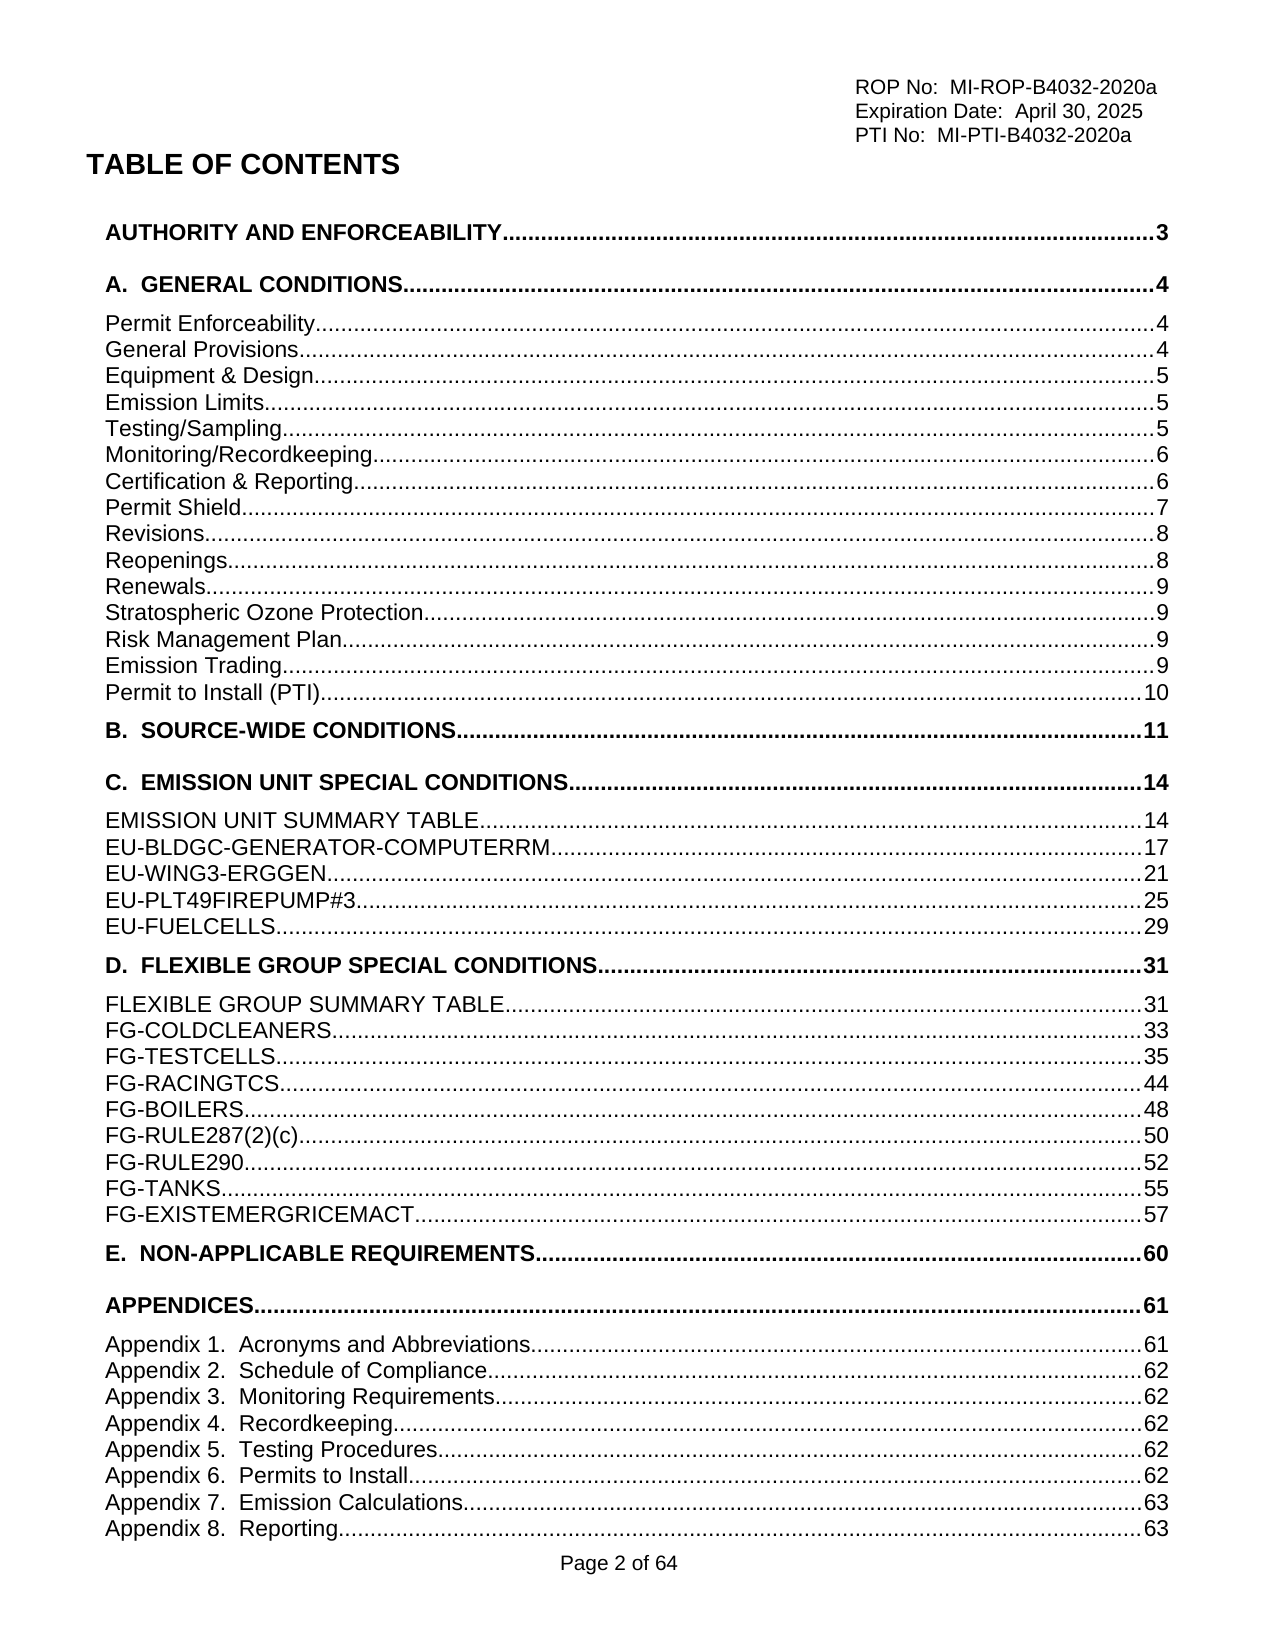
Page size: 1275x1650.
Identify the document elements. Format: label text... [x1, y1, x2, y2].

text EU-BLDGC-GENERATOR-COMPUTERRM 17 [105, 834, 1170, 860]
text Stratospheric Ozone Protection 9 [105, 599, 1170, 626]
text FLEXIBLE GROUP SUMMARY TABLE 31 [105, 991, 1170, 1017]
text Appendix 1. Acronyms and Abbreviations 61 [105, 1331, 1170, 1357]
text Emission Trading 9 [105, 652, 1170, 678]
text EU-FUELCELLS 29 [105, 913, 1170, 939]
text A. GENERAL CONDITIONS 4 [105, 271, 1170, 297]
text EMISSION UNIT SUMMARY TABLE 14 [105, 807, 1170, 834]
text Testing/Sampling 5 [105, 415, 1170, 441]
text Appendix 8. Reporting 63 [105, 1515, 1170, 1541]
text FG-TANKS 55 [105, 1175, 1170, 1201]
text Permit Enforceability 4 [105, 309, 1170, 336]
text Equipment & Design 5 [105, 362, 1170, 388]
text Emission Limits 5 [105, 388, 1170, 415]
text Reopenings 8 [105, 547, 1170, 573]
text FG-BOILERS 48 [105, 1096, 1170, 1122]
text Renewals 9 [105, 573, 1170, 599]
text FG-RULE287(2)(c) 50 [105, 1122, 1170, 1149]
text FG-TESTCELLS 35 [105, 1043, 1170, 1070]
text Appendix 6. Permits to Install 62 [105, 1462, 1170, 1489]
text Appendix 5. Testing Procedures 62 [105, 1436, 1170, 1462]
text Appendix 4. Recordkeeping 62 [105, 1409, 1170, 1436]
text General Provisions 4 [105, 336, 1170, 362]
text Certification & Reporting 6 [105, 468, 1170, 494]
text Appendix 3. Monitoring Requirements 62 [105, 1383, 1170, 1409]
text EU-WING3-ERGGEN 21 [105, 860, 1170, 887]
text Monitoring/Recordkeeping 6 [105, 441, 1170, 468]
text Permit to Install (PTI) 10 [105, 678, 1170, 705]
text Appendix 2. Schedule of Compliance 62 [105, 1357, 1170, 1383]
text FG-EXISTEMERGRICEMACT 57 [105, 1201, 1170, 1228]
text FG-RACINGTCS 44 [105, 1070, 1170, 1096]
text C. EMISSION UNIT SPECIAL CONDITIONS 14 [105, 769, 1170, 795]
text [86, 147, 1170, 180]
text E. NON-APPLICABLE REQUIREMENTS 60 [105, 1240, 1170, 1267]
text Revisions 8 [105, 520, 1170, 547]
text FG-COLDCLEANERS 33 [105, 1017, 1170, 1043]
text AUTHORITY AND ENFORCEABILITY 3 [105, 219, 1170, 246]
text Permit Shield 7 [105, 494, 1170, 520]
text Risk Management Plan 9 [105, 626, 1170, 652]
text EU-PLT49FIREPUMP#3 25 [105, 887, 1170, 913]
text APPENDICES 61 [105, 1292, 1170, 1318]
text B. SOURCE-WIDE CONDITIONS 11 [105, 717, 1170, 744]
text Appendix 7. Emission Calculations 63 [105, 1489, 1170, 1515]
text D. FLEXIBLE GROUP SPECIAL CONDITIONS 31 [105, 952, 1170, 978]
text FG-RULE290 52 [105, 1149, 1170, 1175]
